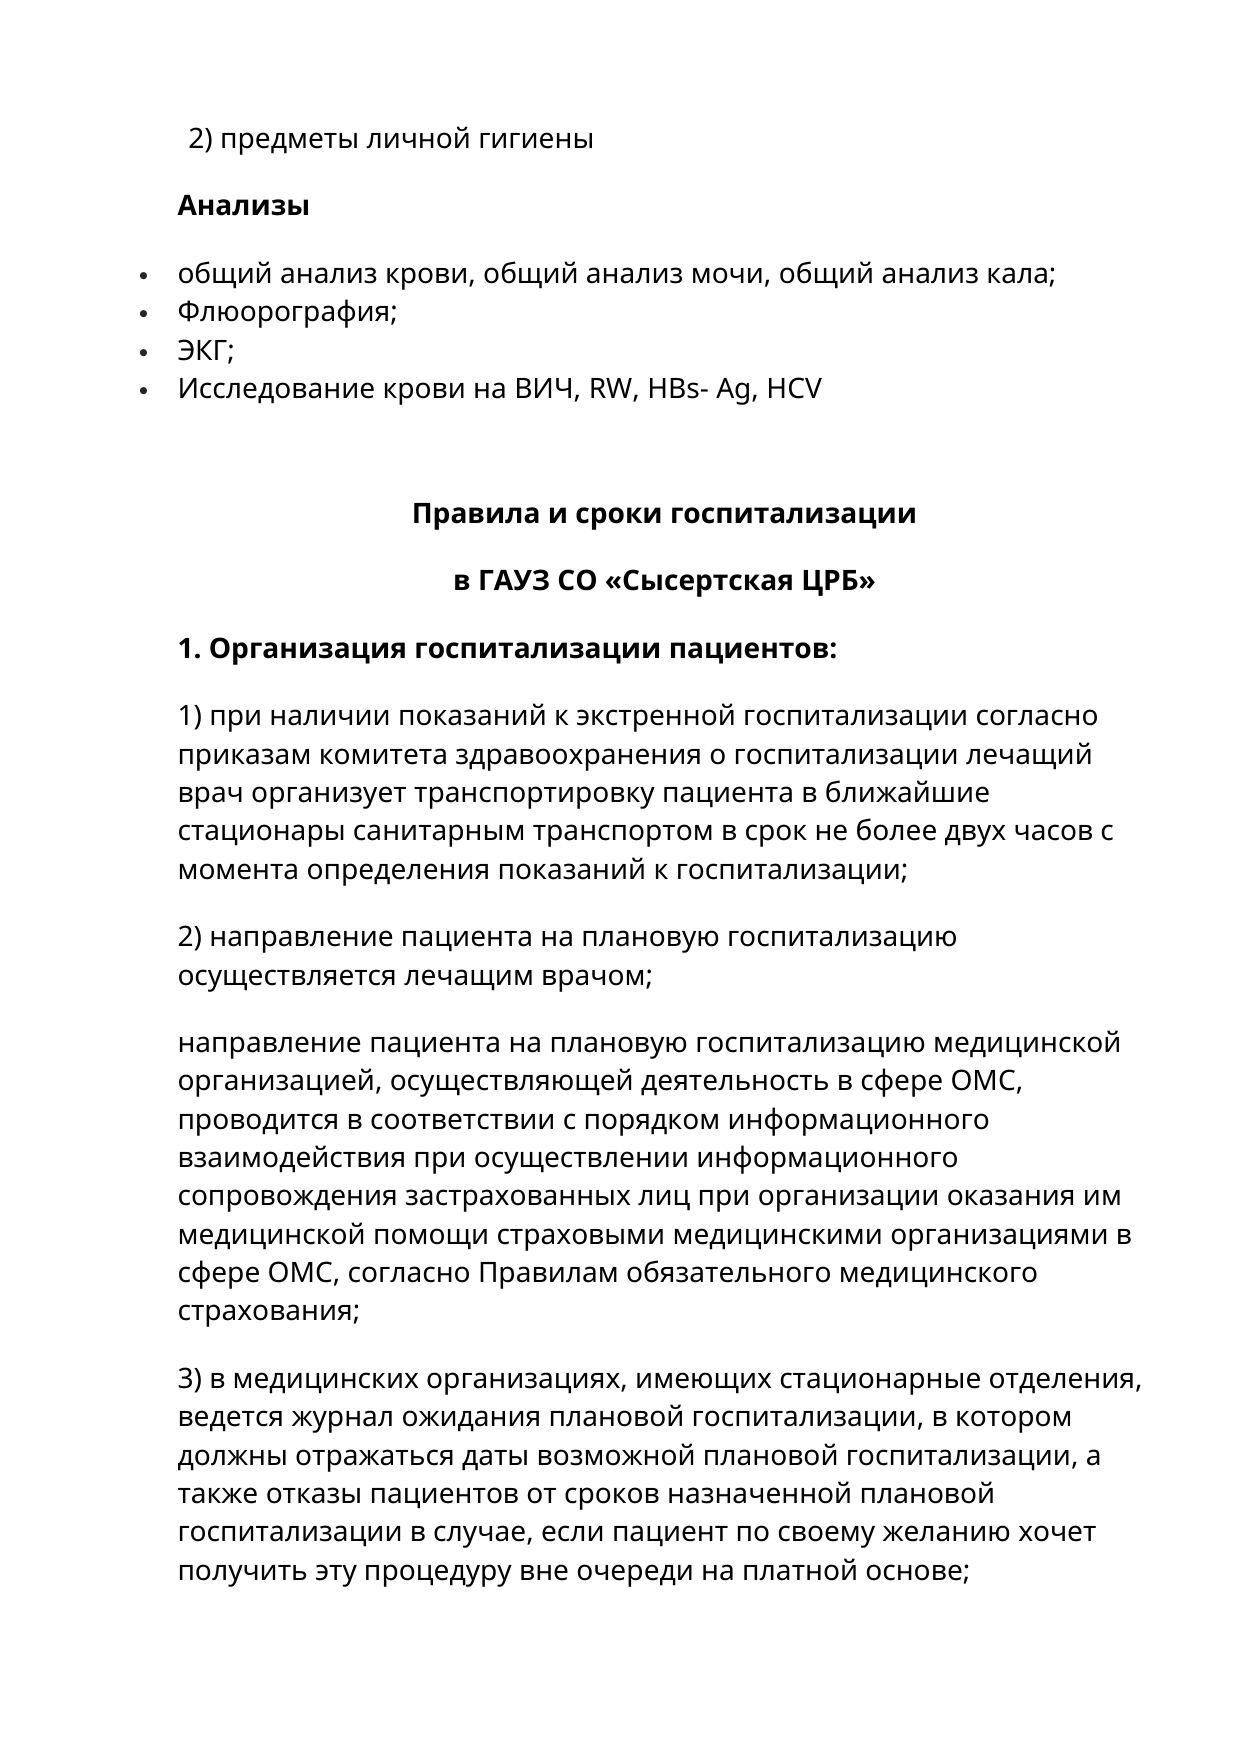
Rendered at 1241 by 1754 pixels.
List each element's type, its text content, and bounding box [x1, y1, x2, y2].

text Анализы [177, 186, 1152, 224]
list ЭКГ; [140, 330, 1152, 368]
list Флюорография; [140, 291, 1152, 330]
list общий анализ крови, общий анализ мочи, общий анализ кала; [140, 253, 1152, 291]
text Правила и сроки госпитализации [177, 493, 1152, 532]
text 1) при наличии показаний к экстренной госпитализации согласно приказам комитета здравоохранения о госпитализации лечащий врач организует транспортировку пациента в ближайшие стационары санитарным транспортом в срок не более двух часов с момента определения показаний к госпитализации; [177, 696, 1152, 887]
text в ГАУЗ СО «Сысертская ЦРБ» [177, 561, 1152, 599]
text 2) направление пациента на плановую госпитализацию осуществляется лечащим врачом; [177, 917, 1152, 993]
text 1. Организация госпитализации пациентов: [177, 628, 1152, 667]
text 3) в медицинских организациях, имеющих стационарные отделения, ведется журнал ожидания плановой госпитализации, в котором должны отражаться даты возможной плановой госпитализации, а также отказы пациентов от сроков назначенной плановой госпитализации в случае, если пациент по своему желанию хочет получить эту процедуру вне очереди на платной основе; [177, 1358, 1152, 1588]
text направление пациента на плановую госпитализацию медицинской организацией, осуществляющей деятельность в сфере ОМС, проводится в соответствии с порядком информационного взаимодействия при осуществлении информационного сопровождения застрахованных лиц при организации оказания им медицинской помощи страховыми медицинскими организациями в сфере ОМС, согласно Правилам обязательного медицинского страхования; [177, 1022, 1152, 1329]
text 2) предметы личной гигиены [177, 118, 1152, 156]
list Исследование крови на ВИЧ, RW, HBs- Ag, HCV [140, 368, 1152, 406]
